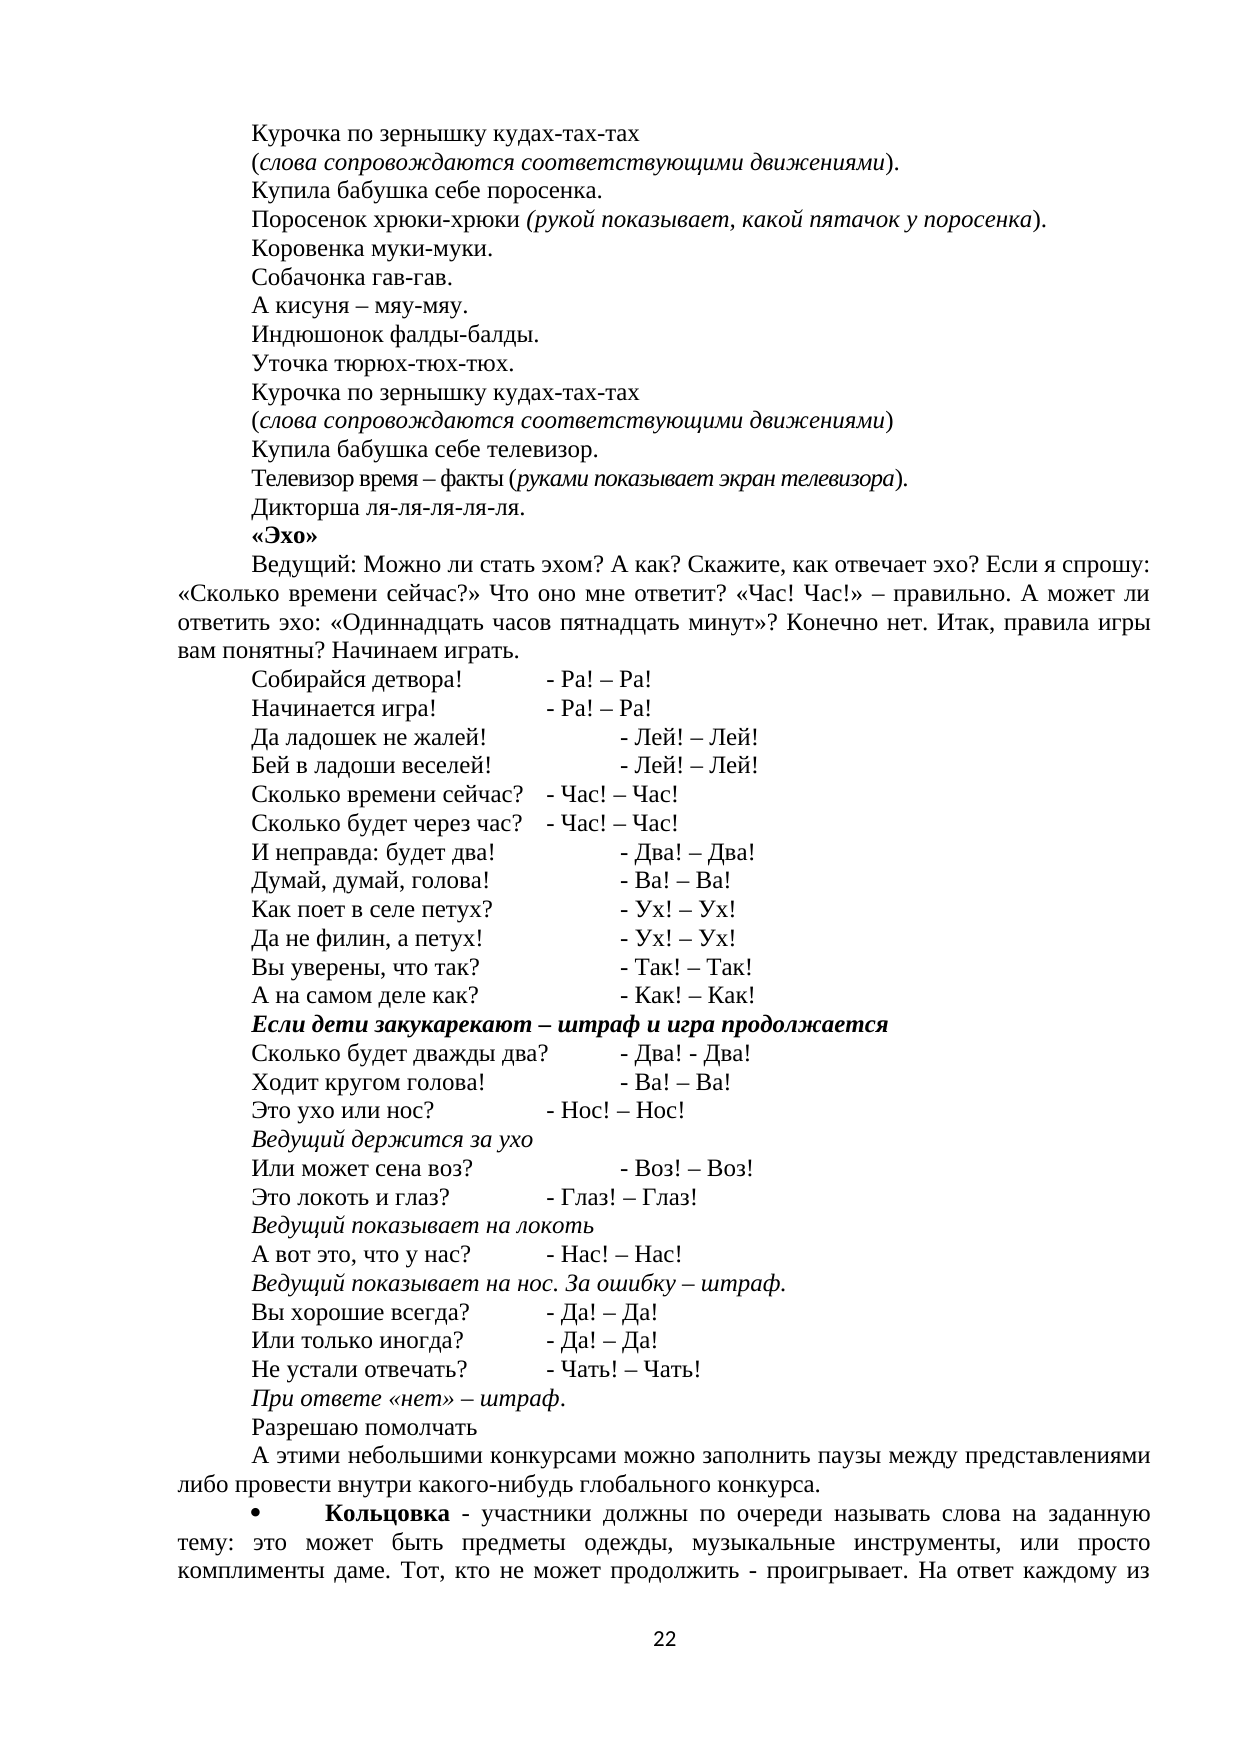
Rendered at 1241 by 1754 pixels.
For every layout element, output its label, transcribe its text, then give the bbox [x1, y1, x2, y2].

text Да ладошек не жалей! - Лей! – Лей! [177, 722, 1152, 751]
text Ведущий показывает на локоть [177, 1211, 1152, 1239]
text Дикторша ля-ля-ля-ля-ля. [177, 492, 1152, 521]
text Начинается игра! - Ра! – Ра! [177, 693, 1152, 722]
text Уточка тюрюх-тюх-тюх. [177, 348, 1152, 377]
text А вот это, что у нас? - Нас! – Нас! [177, 1239, 1152, 1268]
text Индюшонок фалды-балды. [177, 319, 1152, 348]
text Вы уверены, что так? - Так! – Так! [177, 952, 1152, 981]
text И неправда: будет два! - Два! – Два! [177, 837, 1152, 866]
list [177, 1498, 1152, 1584]
text Вы хорошие всегда? - Да! – Да! [177, 1297, 1152, 1326]
text Сколько будет дважды два? - Два! - Два! [177, 1038, 1152, 1067]
text Разрешаю помолчать [177, 1412, 1152, 1441]
text (слова сопровождаются соответствующими движениями) [177, 406, 1152, 434]
text Да не филин, а петух! - Ух! – Ух! [177, 923, 1152, 952]
text А на самом деле как? - Как! – Как! [177, 981, 1152, 1009]
text «Эхо» [177, 521, 1152, 549]
text Ведущий: Можно ли стать эхом? А как? Скажите, как отвечает эхо? Если я спрошу: «Сколько времени сейчас?» Что оно мне ответит? «Час! Час!» – правильно. А может ли ответить эхо: «Одиннадцать часов пятнадцать минут»? Конечно нет. Итак, правила игры вам понятны? Начинаем играть. [177, 549, 1152, 664]
text Купила бабушка себе поросенка. [177, 176, 1152, 204]
text Или только иногда? - Да! – Да! [177, 1326, 1152, 1354]
text Это ухо или нос? - Нос! – Нос! [177, 1096, 1152, 1124]
text А этими небольшими конкурсами можно заполнить паузы между представлениями либо провести внутри какого-нибудь глобального конкурса. [177, 1441, 1152, 1498]
text Курочка по зернышку кудах-тах-тах [177, 118, 1152, 147]
text Ходит кругом голова! - Ва! – Ва! [177, 1067, 1152, 1096]
text Или может сена воз? - Воз! – Воз! [177, 1153, 1152, 1182]
text Коровенка муки-муки. [177, 233, 1152, 262]
text Ведущий держится за ухо [177, 1124, 1152, 1153]
text Собирайся детвора! - Ра! – Ра! [177, 664, 1152, 693]
text Сколько будет через час? - Час! – Час! [177, 808, 1152, 837]
text Бей в ладоши веселей! - Лей! – Лей! [177, 751, 1152, 779]
text Телевизор время – факты (руками показывает экран телевизора). [177, 463, 1152, 492]
text Сколько времени сейчас? - Час! – Час! [177, 779, 1152, 808]
text Собачонка гав-гав. [177, 262, 1152, 291]
text При ответе «нет» – штраф. [177, 1383, 1152, 1412]
text (слова сопровождаются соответствующими движениями). [177, 147, 1152, 176]
text Если дети закукарекают – штраф и игра продолжается [177, 1009, 1152, 1038]
text Не устали отвечать? - Чать! – Чать! [177, 1354, 1152, 1383]
text Ведущий показывает на нос. За ошибку – штраф. [177, 1268, 1152, 1297]
text Это локоть и глаз? - Глаз! – Глаз! [177, 1182, 1152, 1211]
text Как поет в селе петух? - Ух! – Ух! [177, 894, 1152, 923]
text Поросенок хрюки-хрюки (рукой показывает, какой пятачок у поросенка). [177, 204, 1152, 233]
text Думай, думай, голова! - Ва! – Ва! [177, 866, 1152, 894]
text А кисуня – мяу-мяу. [177, 291, 1152, 319]
text Купила бабушка себе телевизор. [177, 434, 1152, 463]
text Курочка по зернышку кудах-тах-тах [177, 377, 1152, 406]
